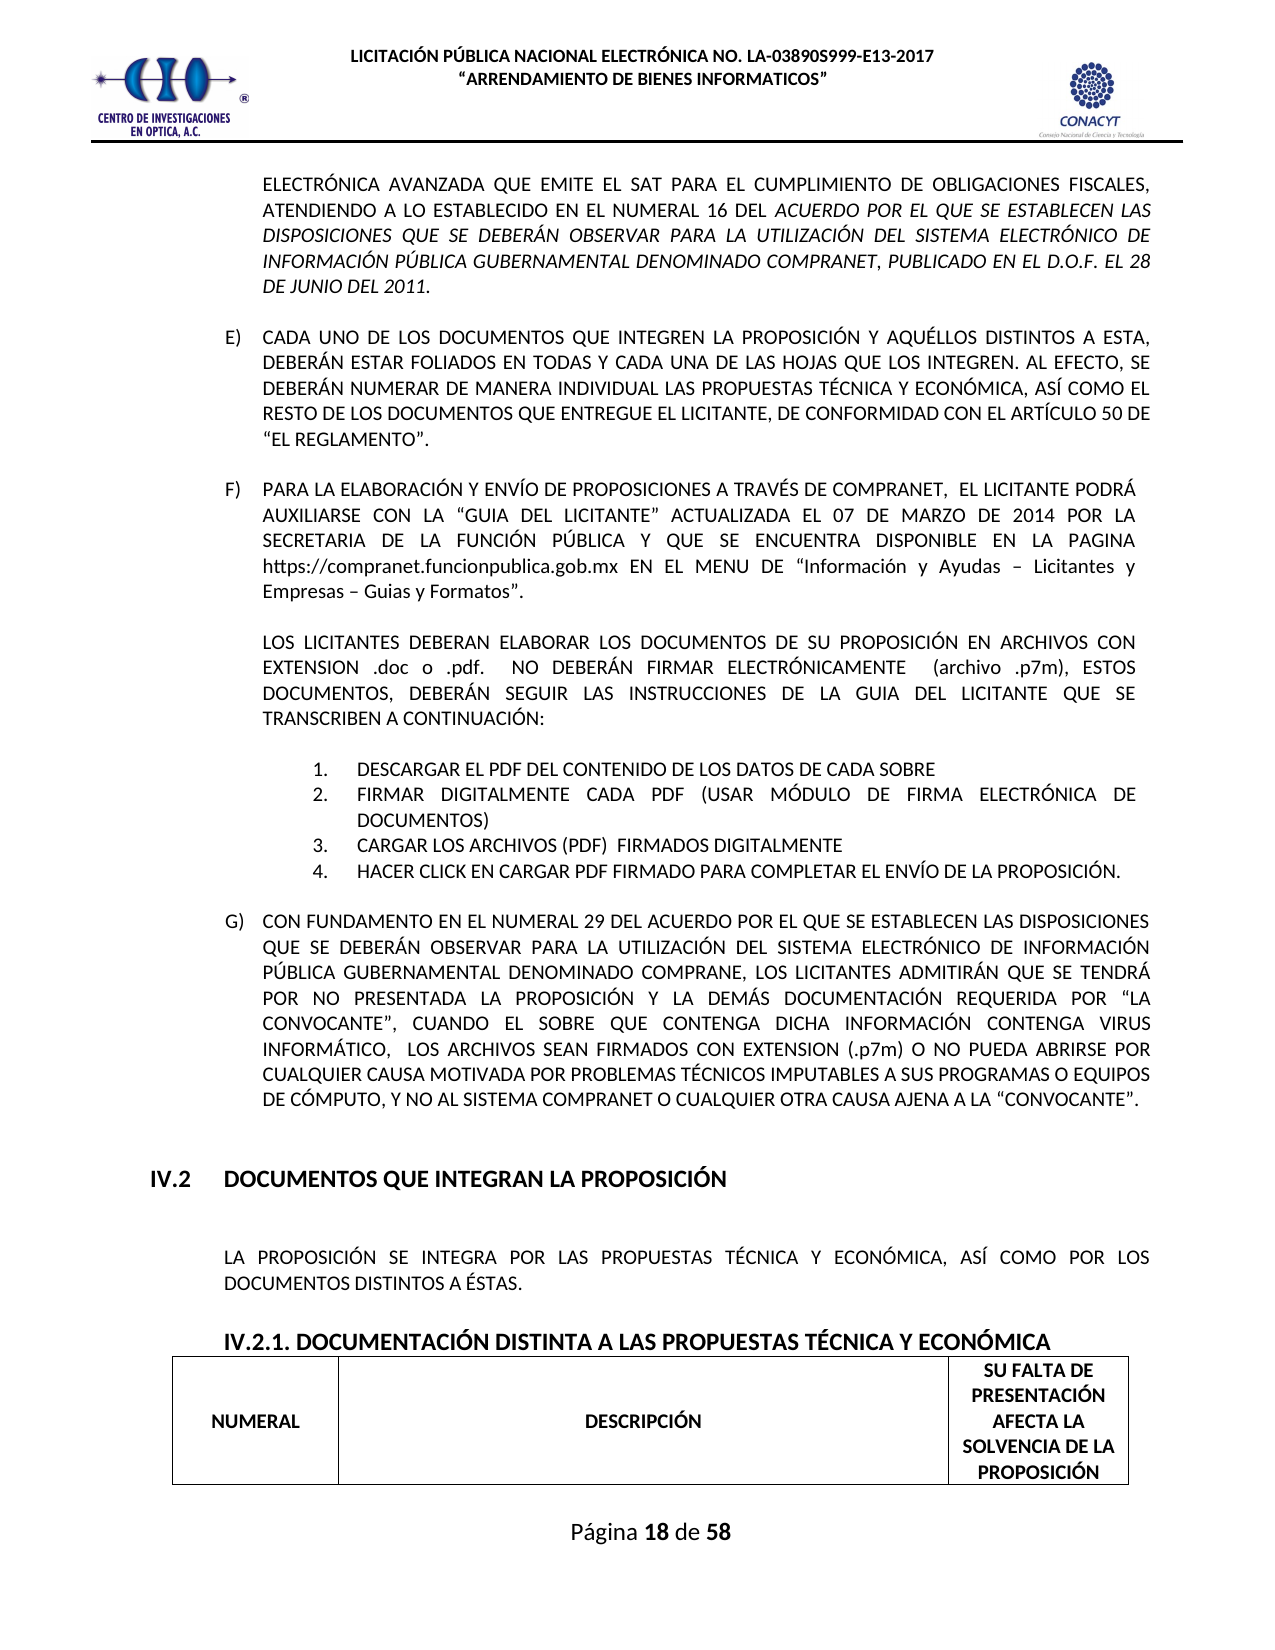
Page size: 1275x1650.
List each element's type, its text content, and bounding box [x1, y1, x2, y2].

text LA PROPOSICIÓN SE INTEGRA POR LAS PROPUESTAS TÉCNICA Y ECONÓMICA, ASÍ COMO POR LOS DOCUMENTOS DISTINTOS A ÉSTAS. [224, 1244, 1152, 1295]
list CADA UNO DE LOS DOCUMENTOS QUE INTEGREN LA PROPOSICIÓN Y AQUÉLLOS DISTINTOS A ESTA, DEBERÁN ESTAR FOLIADOS EN TODAS Y CADA UNA DE LAS HOJAS QUE LOS INTEGREN. AL EFECTO, SE DEBERÁN NUMERAR DE MANERA INDIVIDUAL LAS PROPUESTAS TÉCNICA Y ECONÓMICA, ASÍ COMO EL RESTO DE LOS DOCUMENTOS QUE ENTREGUE EL LICITANTE, DE CONFORMIDAD CON EL ARTÍCULO 50 DE “EL REGLAMENTO”. [225, 324, 1152, 451]
table_header DESCRIPCIÓN [339, 1357, 948, 1484]
list HACER CLICK EN CARGAR PDF FIRMADO PARA COMPLETAR EL ENVÍO DE LA PROPOSICIÓN. [312, 858, 1137, 883]
picture [91, 56, 249, 138]
list CON FUNDAMENTO EN EL NUMERAL 29 DEL ACUERDO POR EL QUE SE ESTABLECEN LAS DISPOSICIONES QUE SE DEBERÁN OBSERVAR PARA LA UTILIZACIÓN DEL SISTEMA ELECTRÓNICO DE INFORMACIÓN PÚBLICA GUBERNAMENTAL DENOMINADO COMPRANE, LOS LICITANTES ADMITIRÁN QUE SE TENDRÁ POR NO PRESENTADA LA PROPOSICIÓN Y LA DEMÁS DOCUMENTACIÓN REQUERIDA POR “LA CONVOCANTE”, CUANDO EL SOBRE QUE CONTENGA DICHA INFORMACIÓN CONTENGA VIRUS INFORMÁTICO, LOS ARCHIVOS SEAN FIRMADOS CON EXTENSION (.p7m) O NO PUEDA ABRIRSE POR CUALQUIER CAUSA MOTIVADA POR PROBLEMAS TÉCNICOS IMPUTABLES A SUS PROGRAMAS O EQUIPOS DE CÓMPUTO, Y NO AL SISTEMA COMPRANET O CUALQUIER OTRA CAUSA AJENA A LA “CONVOCANTE”. [225, 909, 1152, 1112]
table_header NUMERAL [173, 1357, 338, 1484]
list PARA LA ELABORACIÓN Y ENVÍO DE PROPOSICIONES A TRAVÉS DE COMPRANET, EL LICITANTE PODRÁ AUXILIARSE CON LA “GUIA DEL LICITANTE” ACTUALIZADA EL 07 DE MARZO DE 2014 POR LA SECRETARIA DE LA FUNCIÓN PÚBLICA Y QUE SE ENCUENTRA DISPONIBLE EN LA PAGINA https://compranet.funcionpublica.gob.mx EN EL MENU DE “Información y Ayudas – Licitantes y Empresas – Guias y Formatos”. [225, 477, 1137, 604]
list CARGAR LOS ARCHIVOS (PDF) FIRMADOS DIGITALMENTE [312, 832, 1137, 858]
list DESCARGAR EL PDF DEL CONTENIDO DE LOS DATOS DE CADA SOBRE [312, 756, 1137, 782]
text LOS LICITANTES DEBERAN ELABORAR LOS DOCUMENTOS DE SU PROPOSICIÓN EN ARCHIVOS CON EXTENSION .doc o .pdf. NO DEBERÁN FIRMAR ELECTRÓNICAMENTE (archivo .p7m), ESTOS DOCUMENTOS, DEBERÁN SEGUIR LAS INSTRUCCIONES DE LA GUIA DEL LICITANTE QUE SE TRANSCRIBEN A CONTINUACIÓN: [262, 629, 1137, 731]
list FIRMAR DIGITALMENTE CADA PDF (USAR MÓDULO DE FIRMA ELECTRÓNICA DE DOCUMENTOS) [312, 782, 1137, 832]
text IV.2 DOCUMENTOS QUE INTEGRAN LA PROPOSICIÓN [150, 1163, 1152, 1193]
picture [1036, 62, 1145, 138]
table_header SU FALTA DE PRESENTACIÓN AFECTA LA SOLVENCIA DE LA PROPOSICIÓN [949, 1357, 1128, 1484]
text IV.2.1. DOCUMENTACIÓN DISTINTA A LAS PROPUESTAS TÉCNICA Y ECONÓMICA [150, 1326, 1152, 1356]
